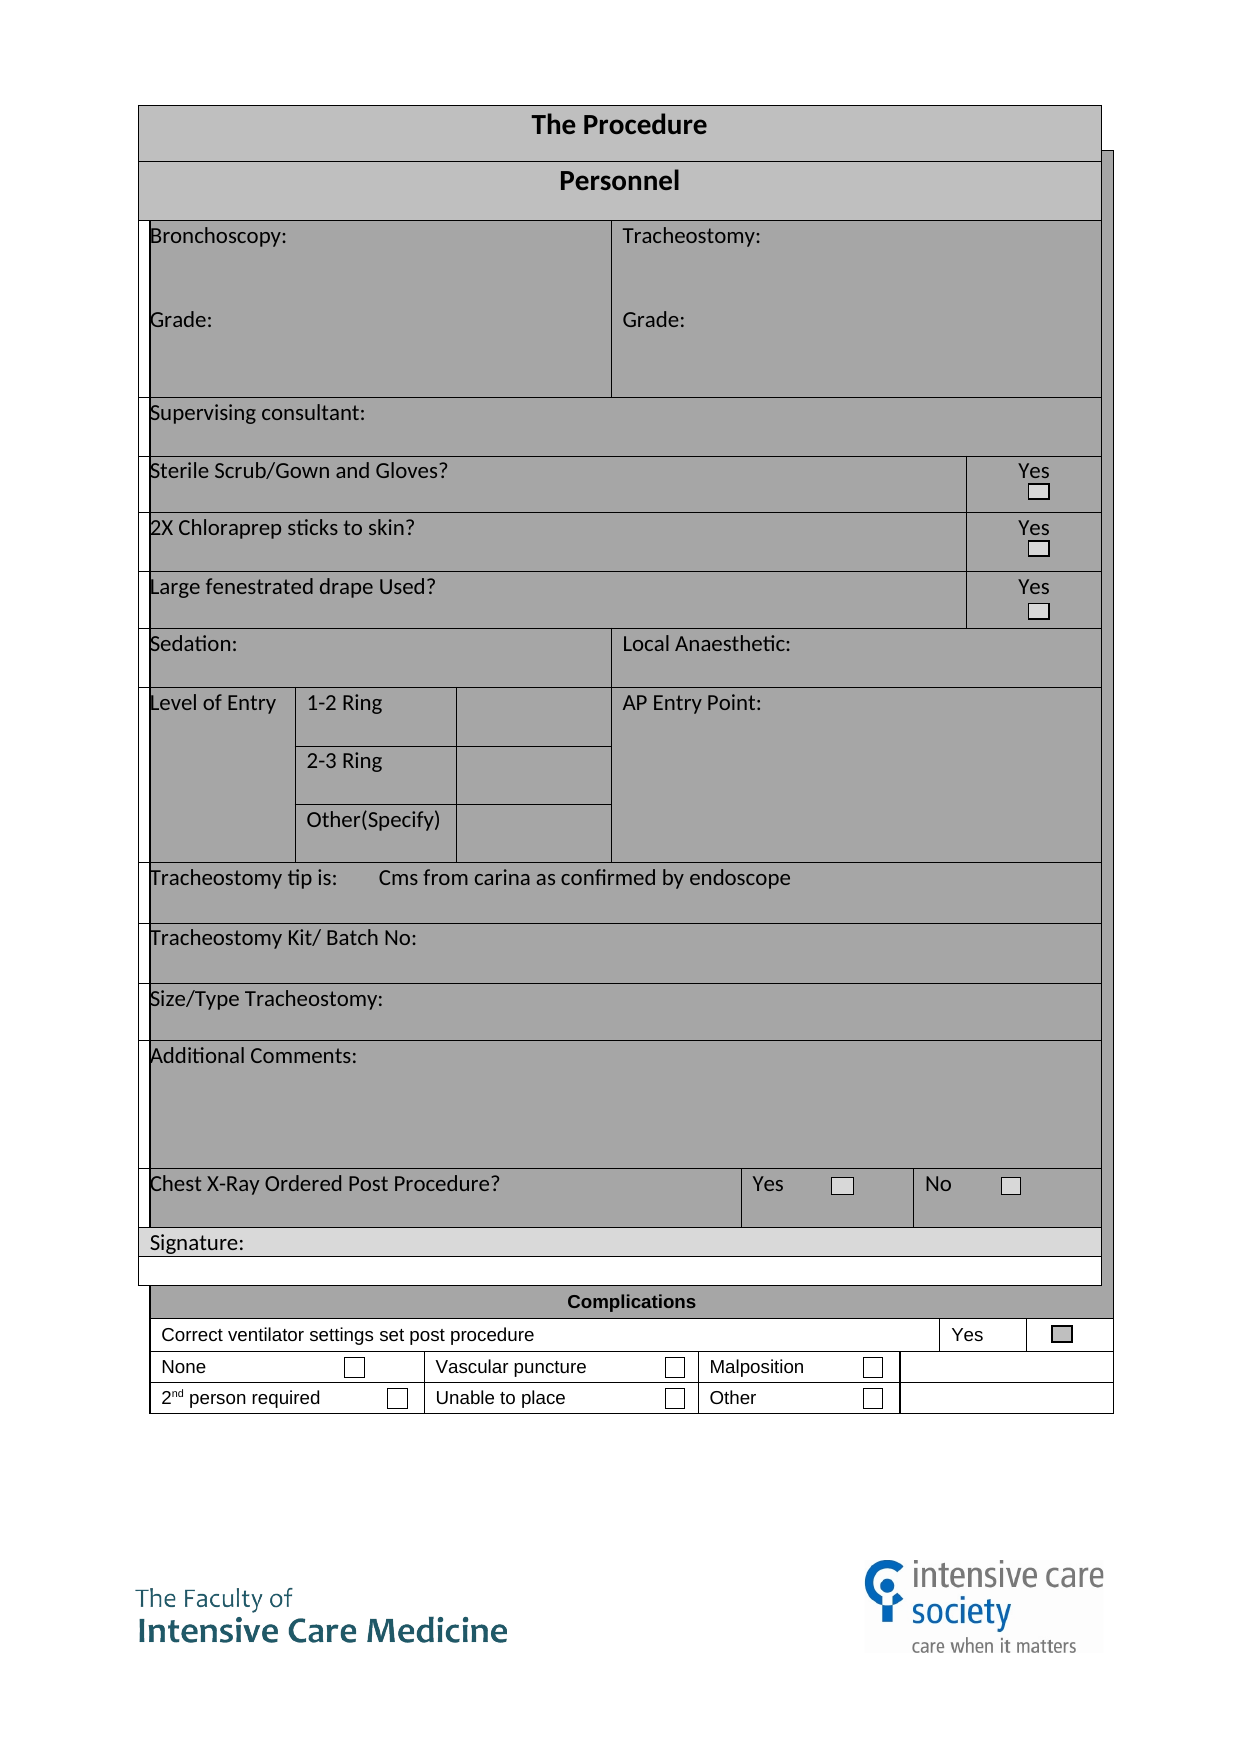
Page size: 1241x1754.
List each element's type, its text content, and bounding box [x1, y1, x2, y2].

table_cell Malposition [699, 1352, 899, 1382]
table_cell Chest X-Ray Ordered Post Procedure? [139, 1169, 741, 1227]
table_cell Sedation: [139, 629, 611, 687]
table_cell 2X Chloraprep sticks to skin? [139, 513, 966, 571]
table_cell Supervising consultant: [139, 398, 1101, 456]
table_cell Bronchoscopy: Grade: [139, 221, 611, 397]
table_cell [1027, 1319, 1113, 1351]
table_cell No [914, 1169, 1101, 1227]
table_cell 1-2 Ring [296, 688, 456, 746]
table_cell Large fenestrated drape Used? [139, 572, 966, 628]
table_header Complications [151, 151, 1113, 1318]
table_cell 2-3 Ring [296, 747, 456, 804]
table_cell Yes [967, 572, 1101, 628]
picture [135, 1578, 508, 1653]
table_cell Other [699, 1383, 899, 1413]
table_cell [901, 1352, 1113, 1382]
table_cell Additional Comments: [139, 1041, 1101, 1168]
table_cell 2nd person required [151, 1383, 424, 1413]
table_cell Yes [967, 513, 1101, 571]
table_cell Yes [940, 1319, 1026, 1351]
table_cell Personnel [139, 162, 1101, 220]
table_cell Signature: [139, 1228, 1101, 1256]
table_cell Yes [742, 1169, 913, 1227]
table_cell Tracheostomy tip is: Cms from carina as confirmed by endoscope [139, 863, 1101, 922]
table_cell Vascular puncture [425, 1352, 698, 1382]
table_cell Local Anaesthetic: [612, 629, 1101, 687]
table_cell [139, 1257, 1101, 1285]
table_cell [457, 688, 611, 746]
table_cell AP Entry Point: [612, 688, 1101, 862]
table_cell [901, 1383, 1113, 1413]
table_cell Yes [967, 457, 1101, 512]
table_header The Procedure [139, 106, 1101, 161]
table_cell Unable to place [425, 1383, 698, 1413]
table_cell [457, 805, 611, 862]
table_cell Tracheostomy Kit/ Batch No: [139, 924, 1101, 983]
table_cell [457, 747, 611, 804]
table_cell Other(Specify) [296, 805, 456, 862]
table_cell Level of Entry [139, 688, 295, 862]
table_cell Size/Type Tracheostomy: [139, 984, 1101, 1040]
picture [864, 1560, 1104, 1653]
table_cell Tracheostomy: Grade: [612, 221, 1101, 397]
table_cell Correct ventilator settings set post procedure [151, 1319, 939, 1351]
table_cell None [151, 1352, 424, 1382]
table_cell Sterile Scrub/Gown and Gloves? [139, 457, 966, 512]
